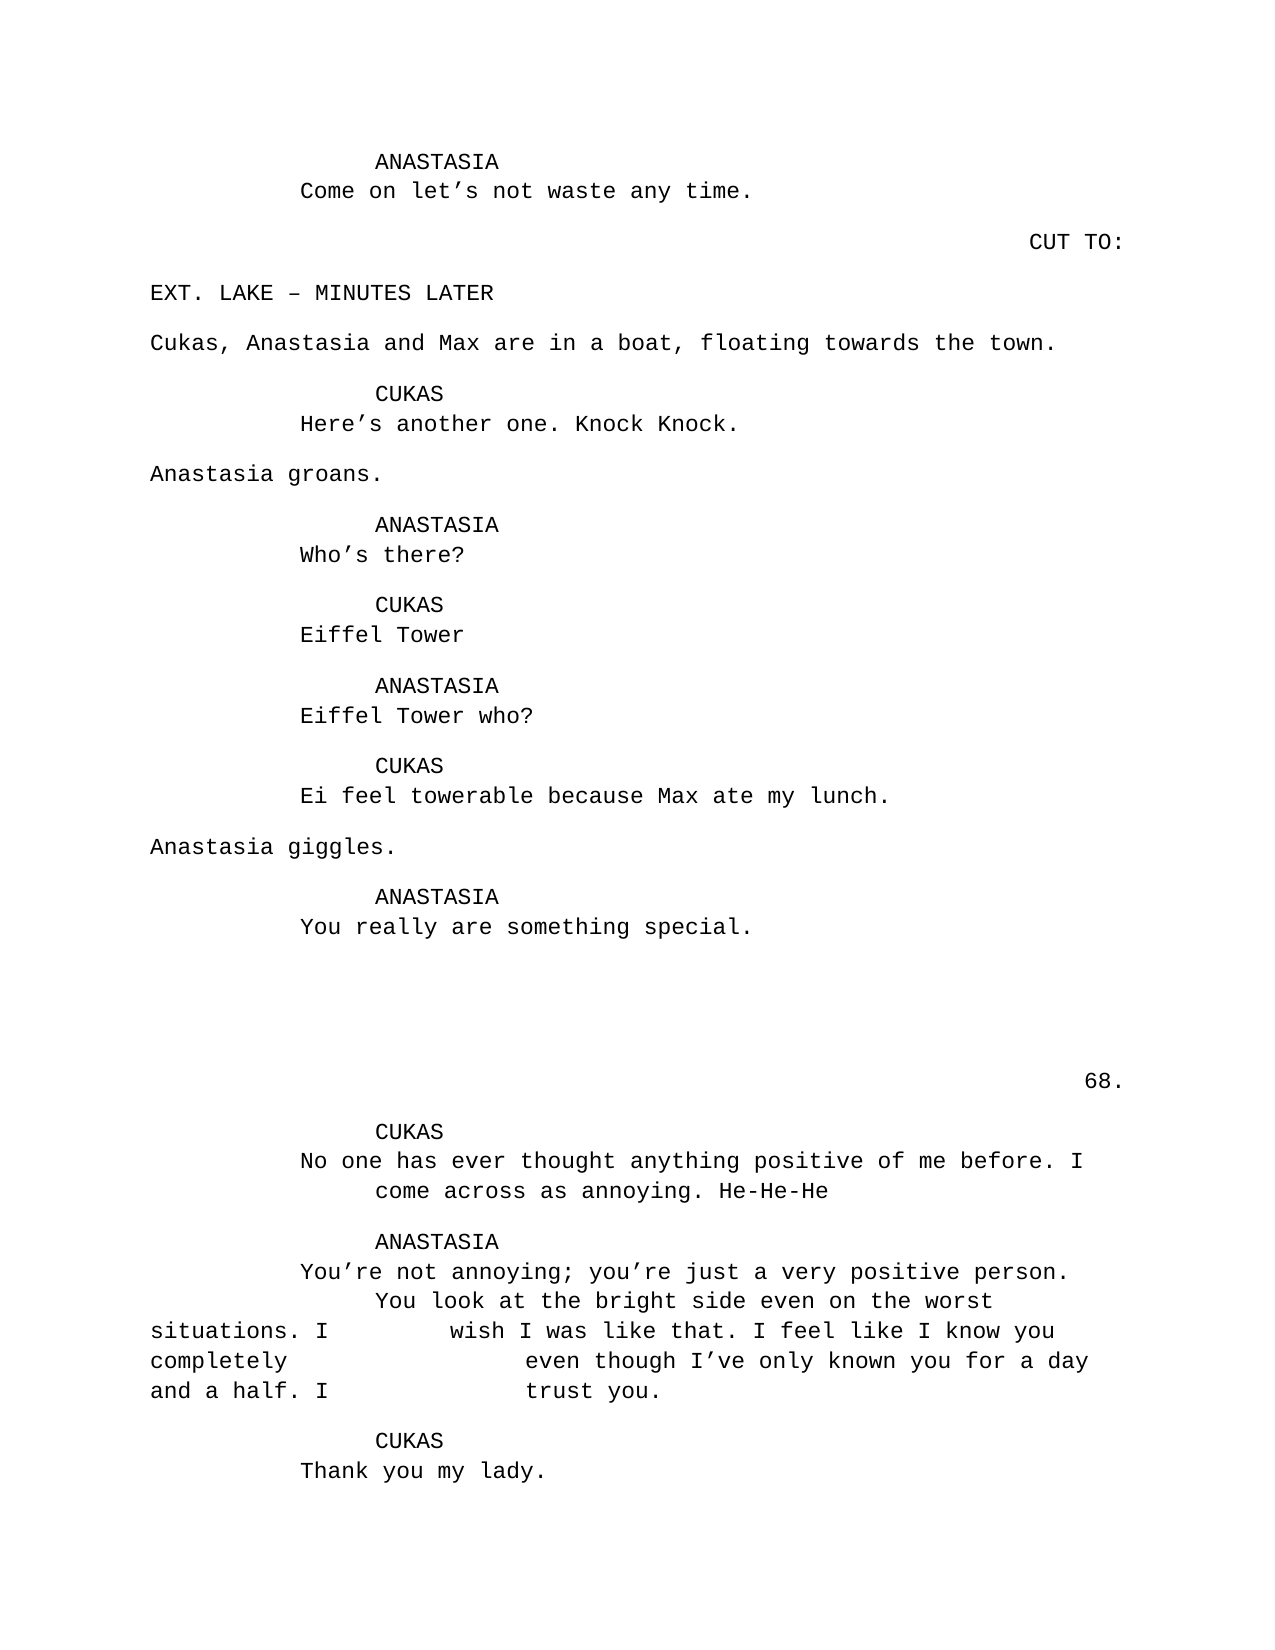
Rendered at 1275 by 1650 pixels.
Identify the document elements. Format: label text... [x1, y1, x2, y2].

text 68. [150, 1069, 1125, 1095]
text Anastasia giggles. [150, 835, 1125, 861]
text CUKAS Thank you my lady. [150, 1430, 1125, 1486]
text ANASTASIA You’re not annoying; you’re just a very positive person. You look at the bright side even on the worst situations. I wish I was like that. I feel like I know you completely even though I’ve only known you for a day and a half. I trust you. [150, 1230, 1125, 1405]
text CUKAS No one has ever thought anything positive of me before. I come across as annoying. He-He-He [150, 1120, 1125, 1206]
text CUKAS Here’s another one. Knock Knock. [150, 382, 1125, 438]
text CUT TO: [150, 230, 1125, 256]
text Anastasia groans. [150, 463, 1125, 489]
text CUKAS Ei feel towerable because Max ate my lunch. [150, 754, 1125, 810]
text Cukas, Anastasia and Max are in a boat, floating towards the town. [150, 332, 1125, 358]
text CUKAS Eiffel Tower [150, 594, 1125, 649]
text ANASTASIA You really are something special. [150, 886, 1125, 941]
text ANASTASIA Who’s there? [150, 513, 1125, 569]
text ANASTASIA Come on let’s not waste any time. [150, 150, 1125, 206]
text ANASTASIA Eiffel Tower who? [150, 674, 1125, 730]
text EXT. LAKE – MINUTES LATER [150, 281, 1125, 307]
